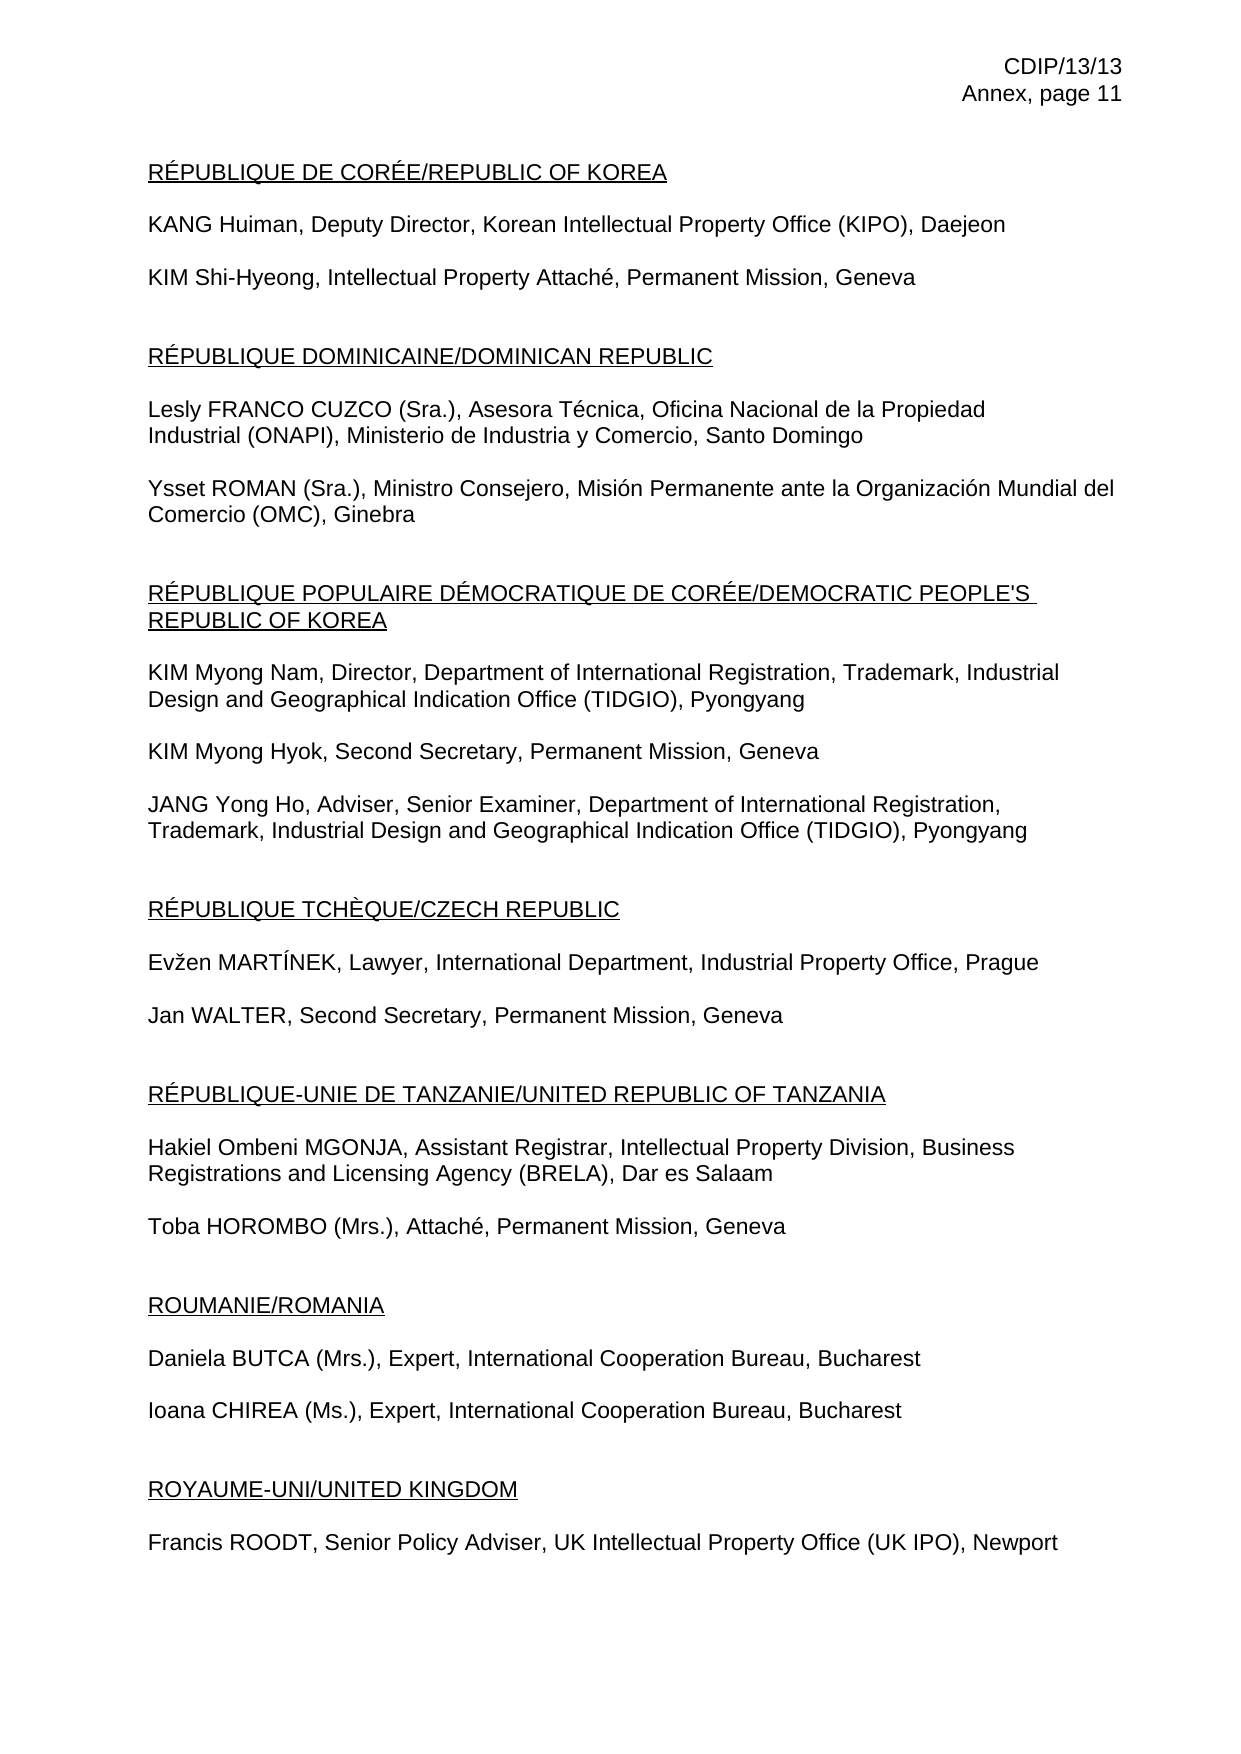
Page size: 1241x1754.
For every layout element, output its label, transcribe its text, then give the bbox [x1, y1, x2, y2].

text Lesly FRANCO CUZCO (Sra.), Asesora Técnica, Oficina Nacional de la Propiedad Industrial (ONAPI), Ministerio de Industria y Comercio, Santo Domingo [148, 396, 1122, 448]
text Ioana CHIREA (Ms.), Expert, International Cooperation Bureau, Bucharest [148, 1397, 1122, 1423]
text Ysset ROMAN (Sra.), Ministro Consejero, Misión Permanente ante la Organización Mundial del Comercio (OMC), Ginebra [148, 475, 1122, 527]
text Jan WALTER, Second Secretary, Permanent Mission, Geneva [148, 1002, 1122, 1028]
text RÉPUBLIQUE POPULAIRE DÉMOCRATIQUE DE CORÉE/DEMOCRATIC PEOPLE'S REPUBLIC OF KOREA [148, 580, 1122, 633]
text RÉPUBLIQUE TCHÈQUE/CZECH REPUBLIC [148, 896, 1122, 923]
text ROYAUME-UNI/UNITED KINGDOM [148, 1476, 1122, 1503]
text Daniela BUTCA (Mrs.), Expert, International Cooperation Bureau, Bucharest [148, 1344, 1122, 1371]
text ROUMANIE/ROMANIA [148, 1292, 1122, 1318]
text JANG Yong Ho, Adviser, Senior Examiner, Department of International Registration, Trademark, Industrial Design and Geographical Indication Office (TIDGIO), Pyongyang [148, 791, 1122, 844]
text KANG Huiman, Deputy Director, Korean Intellectual Property Office (KIPO), Daejeon [148, 211, 1122, 238]
text KIM Shi-Hyeong, Intellectual Property Attaché, Permanent Mission, Geneva [148, 264, 1122, 290]
text KIM Myong Nam, Director, Department of International Registration, Trademark, Industrial Design and Geographical Indication Office (TIDGIO), Pyongyang [148, 659, 1122, 712]
text RÉPUBLIQUE DOMINICAINE/DOMINICAN REPUBLIC [148, 343, 1122, 369]
text Toba HOROMBO (Mrs.), Attaché, Permanent Mission, Geneva [148, 1213, 1122, 1239]
text Hakiel Ombeni MGONJA, Assistant Registrar, Intellectual Property Division, Business Registrations and Licensing Agency (BRELA), Dar es Salaam [148, 1134, 1122, 1186]
text RÉPUBLIQUE-UNIE DE TANZANIE/UNITED REPUBLIC OF TANZANIA [148, 1081, 1122, 1107]
text RÉPUBLIQUE DE CORÉE/REPUBLIC OF KOREA [148, 158, 1122, 185]
text Francis ROODT, Senior Policy Adviser, UK Intellectual Property Office (UK IPO), Newport [148, 1529, 1122, 1555]
text Evžen MARTÍNEK, Lawyer, International Department, Industrial Property Office, Prague [148, 949, 1122, 976]
text KIM Myong Hyok, Second Secretary, Permanent Mission, Geneva [148, 738, 1122, 765]
